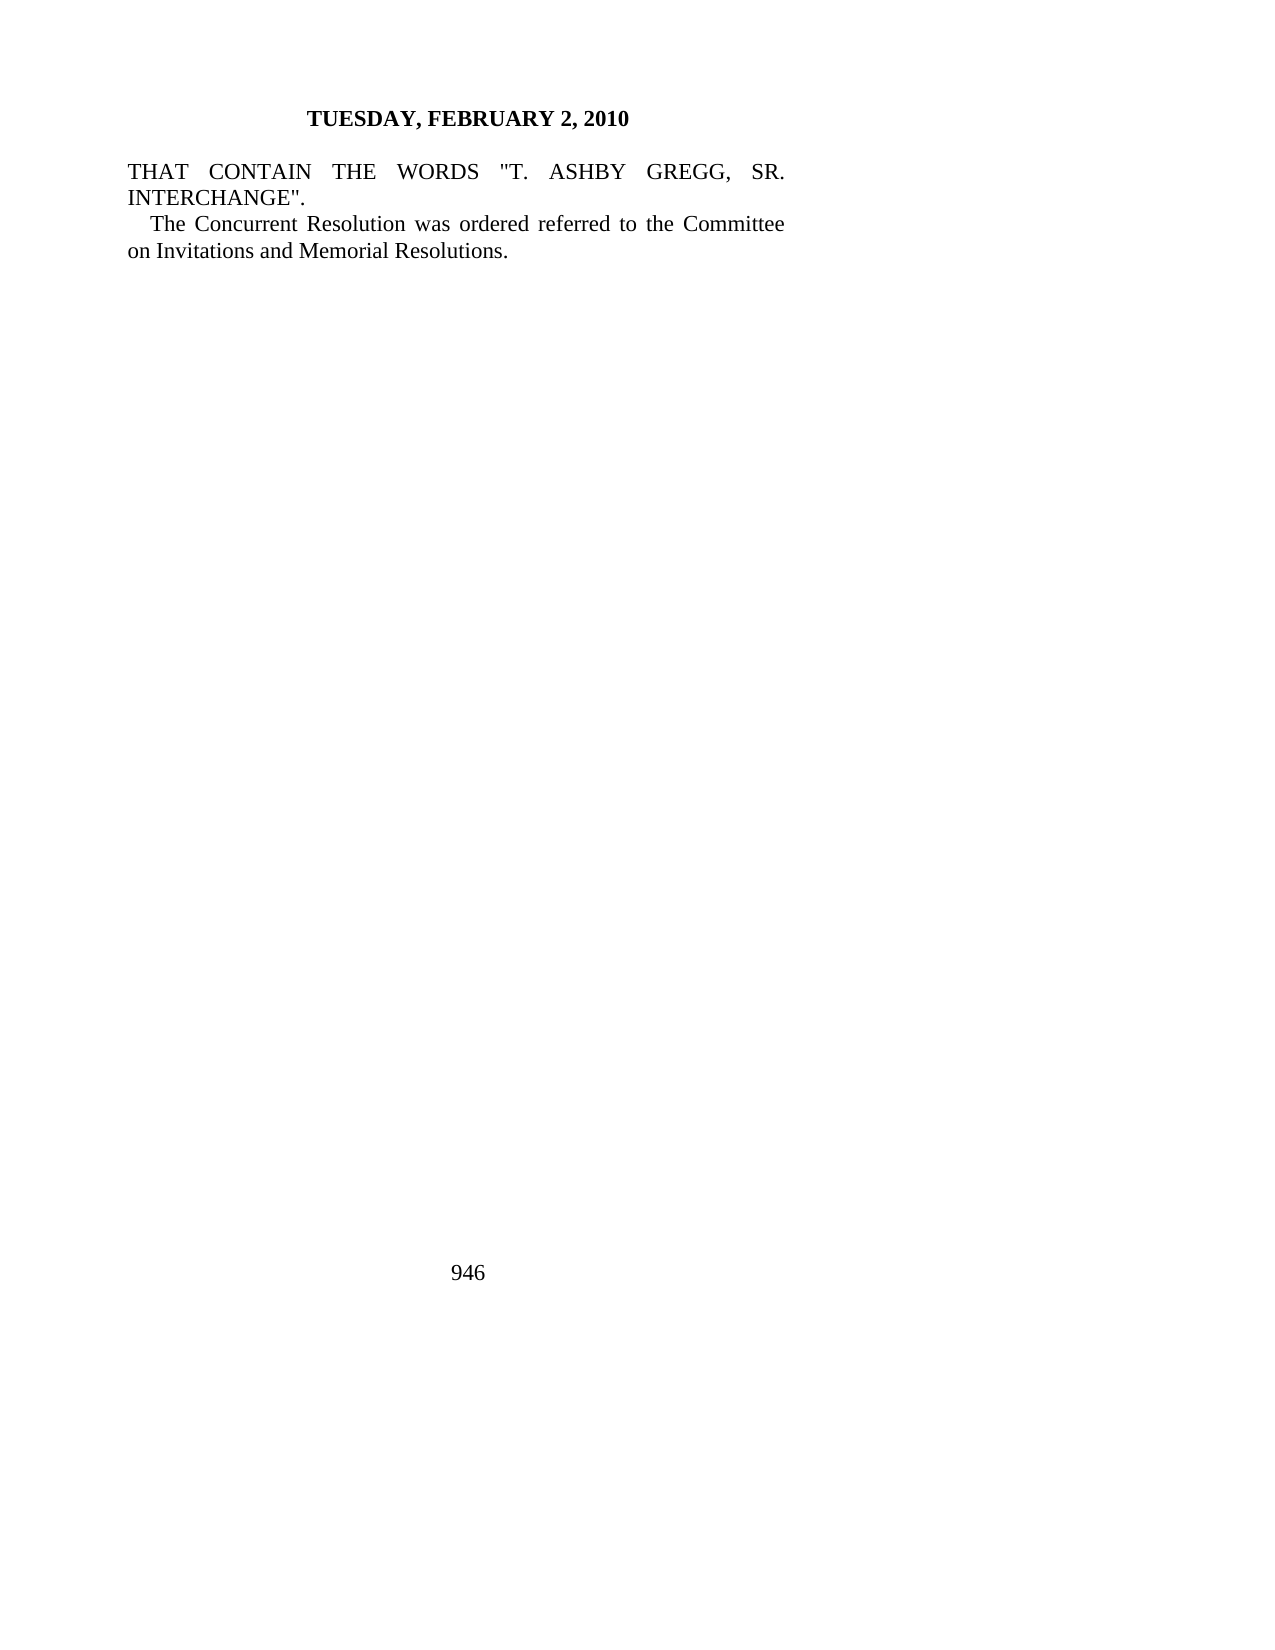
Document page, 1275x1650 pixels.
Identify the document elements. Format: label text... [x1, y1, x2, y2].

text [127, 158, 786, 210]
text The Concurrent Resolution was ordered referred to the Committee on Invitations and Memorial Resolutions. [127, 210, 786, 263]
